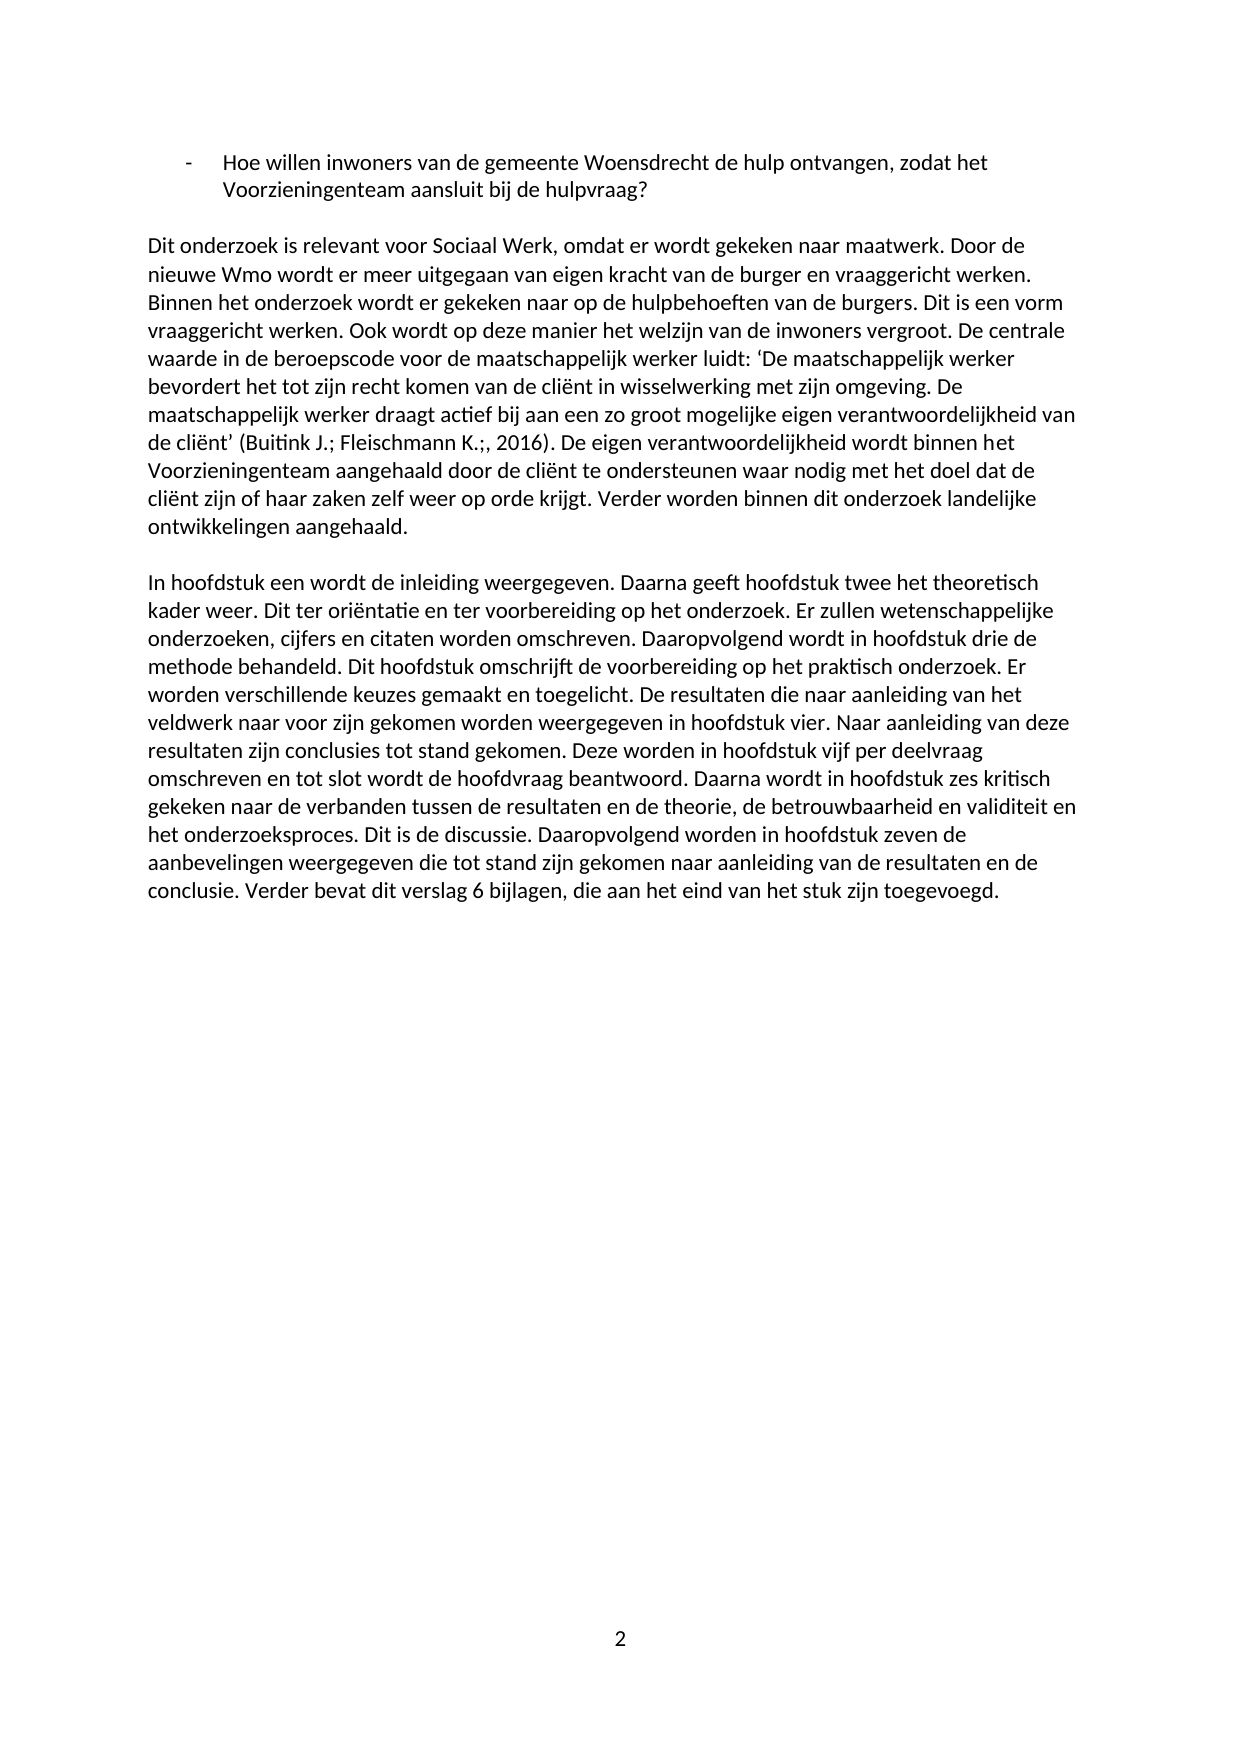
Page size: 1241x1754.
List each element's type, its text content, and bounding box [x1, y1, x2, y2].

text In hoofdstuk een wordt de inleiding weergegeven. Daarna geeft hoofdstuk twee het theoretisch kader weer. Dit ter oriëntatie en ter voorbereiding op het onderzoek. Er zullen wetenschappelijke onderzoeken, cijfers en citaten worden omschreven. Daaropvolgend wordt in hoofdstuk drie de methode behandeld. Dit hoofdstuk omschrijft de voorbereiding op het praktisch onderzoek. Er worden verschillende keuzes gemaakt en toegelicht. De resultaten die naar aanleiding van het veldwerk naar voor zijn gekomen worden weergegeven in hoofdstuk vier. Naar aanleiding van deze resultaten zijn conclusies tot stand gekomen. Deze worden in hoofdstuk vijf per deelvraag omschreven en tot slot wordt de hoofdvraag beantwoord. Daarna wordt in hoofdstuk zes kritisch gekeken naar de verbanden tussen de resultaten en de theorie, de betrouwbaarheid en validiteit en het onderzoeksproces. Dit is de discussie. Daaropvolgend worden in hoofdstuk zeven de aanbevelingen weergegeven die tot stand zijn gekomen naar aanleiding van de resultaten en de conclusie. Verder bevat dit verslag 6 bijlagen, die aan het eind van het stuk zijn toegevoegd. [148, 568, 1093, 904]
text Dit onderzoek is relevant voor Sociaal Werk, omdat er wordt gekeken naar maatwerk. Door de nieuwe Wmo wordt er meer uitgegaan van eigen kracht van de burger en vraaggericht werken. Binnen het onderzoek wordt er gekeken naar op de hulpbehoeften van de burgers. Dit is een vorm vraaggericht werken. Ook wordt op deze manier het welzijn van de inwoners vergroot. De centrale waarde in de beroepscode voor de maatschappelijk werker luidt: ‘De maatschappelijk werker bevordert het tot zijn recht komen van de cliënt in wisselwerking met zijn omgeving. De maatschappelijk werker draagt actief bij aan een zo groot mogelijke eigen verantwoordelijkheid van de cliënt’ . De eigen verantwoordelijkheid wordt binnen het Voorzieningenteam aangehaald door de cliënt te ondersteunen waar nodig met het doel dat de cliënt zijn of haar zaken zelf weer op orde krijgt. Verder worden binnen dit onderzoek landelijke ontwikkelingen aangehaald. [148, 232, 1093, 540]
list Hoe willen inwoners van de gemeente Woensdrecht de hulp ontvangen, zodat het Voorzieningenteam aansluit bij de hulpvraag? [185, 148, 1093, 204]
